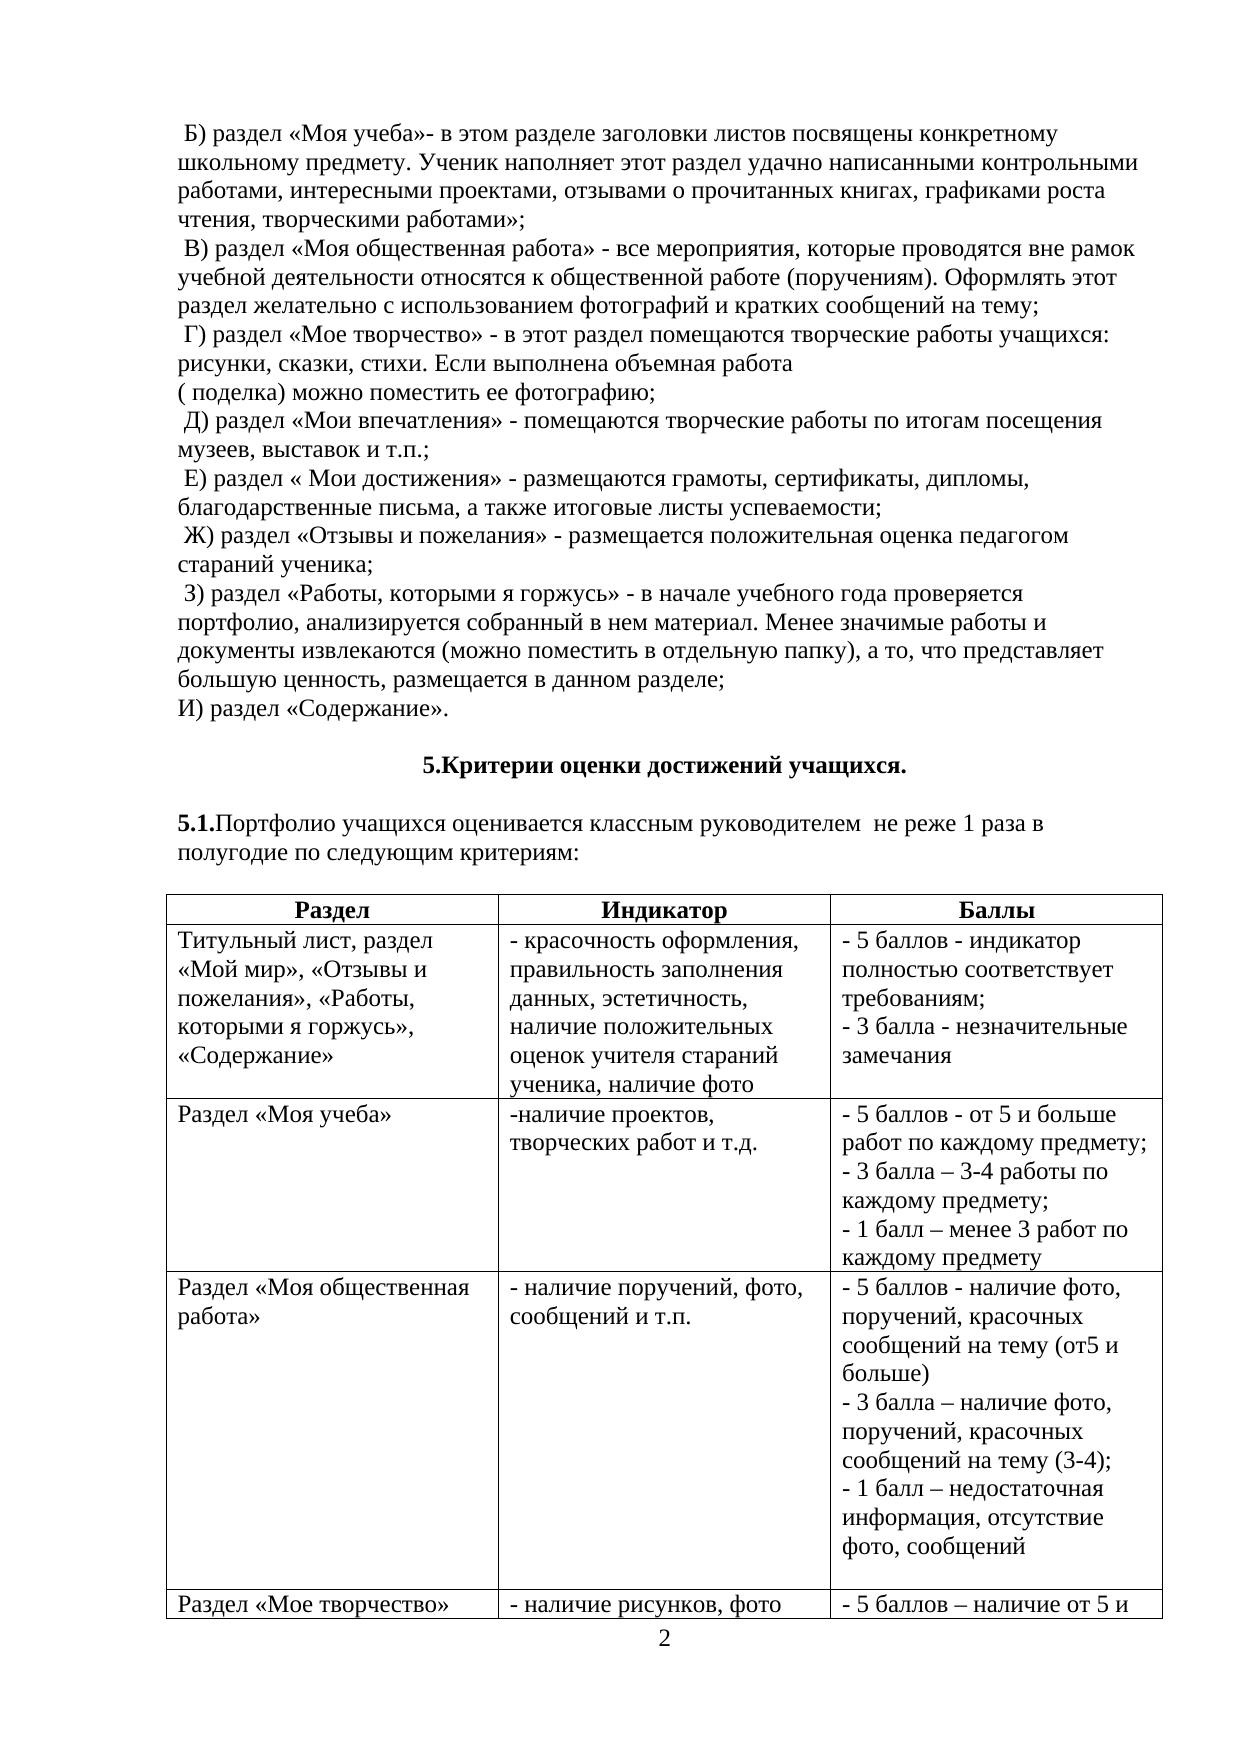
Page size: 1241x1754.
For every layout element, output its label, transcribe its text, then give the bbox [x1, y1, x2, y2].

table_header Раздел [167, 895, 498, 924]
table_cell Раздел «Моя учеба» [167, 1099, 498, 1271]
table_cell -наличие проектов, творческих работ и т.д. [499, 1099, 830, 1271]
text ( поделка) можно поместить ее фотографию; [177, 377, 1152, 406]
text Г) раздел «Мое творчество» - в этот раздел помещаются творческие работы учащихся: рисунки, сказки, стихи. Если выполнена объемная работа [177, 319, 1152, 377]
table_cell - 5 баллов - от 5 и больше работ по каждому предмету; - 3 балла – 3-4 работы по каждому предмету; - 1 балл – менее 3 работ по каждому предмету [831, 1099, 1162, 1271]
text З) раздел «Работы, которыми я горжусь» - в начале учебного года проверяется портфолио, анализируется собранный в нем материал. Менее значимые работы и документы извлекаются (можно поместить в отдельную папку), а то, что представляет большую ценность, размещается в данном разделе; [177, 578, 1152, 693]
text И) раздел «Содержание». [177, 693, 1152, 722]
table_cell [831, 1590, 1162, 1618]
table_header Индикатор [499, 895, 830, 924]
text Ж) раздел «Отзывы и пожелания» - размещается положительная оценка педагогом стараний ученика; [177, 521, 1152, 578]
table_cell Титульный лист, раздел «Мой мир», «Отзывы и пожелания», «Работы, которыми я горжусь», «Содержание» [167, 925, 498, 1098]
table_cell - 5 баллов - наличие фото, поручений, красочных сообщений на тему (от5 и больше) - 3 балла – наличие фото, поручений, красочных сообщений на тему (3-4); - 1 балл – недостаточная информация, отсутствие фото, сообщений [831, 1272, 1162, 1588]
text Д) раздел «Мои впечатления» - помещаются творческие работы по итогам посещения музеев, выставок и т.п.; [177, 406, 1152, 463]
table_header Баллы [831, 895, 1162, 924]
text Б) раздел «Моя учеба»- в этом разделе заголовки листов посвящены конкретному школьному предмету. Ученик наполняет этот раздел удачно написанными контрольными работами, интересными проектами, отзывами о прочитанных книгах, графиками роста чтения, творческими работами»; [177, 118, 1152, 233]
table_cell - наличие поручений, фото, сообщений и т.п. [499, 1272, 830, 1588]
text Е) раздел « Мои достижения» - размещаются грамоты, сертификаты, дипломы, благодарственные письма, а также итоговые листы успеваемости; [177, 463, 1152, 521]
table_cell - красочность оформления, правильность заполнения данных, эстетичность, наличие положительных оценок учителя стараний ученика, наличие фото [499, 925, 830, 1098]
text 5.Критерии оценки достижений учащихся. [177, 751, 1152, 779]
table_cell - 5 баллов - индикатор полностью соответствует требованиям; - 3 балла - незначительные замечания [831, 925, 1162, 1098]
text 5.1.Портфолио учащихся оценивается классным руководителем не реже 1 раза в полугодие по следующим критериям: [177, 808, 1152, 866]
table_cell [499, 1590, 830, 1618]
text В) раздел «Моя общественная работа» - все мероприятия, которые проводятся вне рамок учебной деятельности относятся к общественной работе (поручениям). Оформлять этот раздел желательно с использованием фотографий и кратких сообщений на тему; [177, 233, 1152, 319]
table_cell Раздел «Моя общественная работа» [167, 1272, 498, 1588]
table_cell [167, 1590, 498, 1618]
